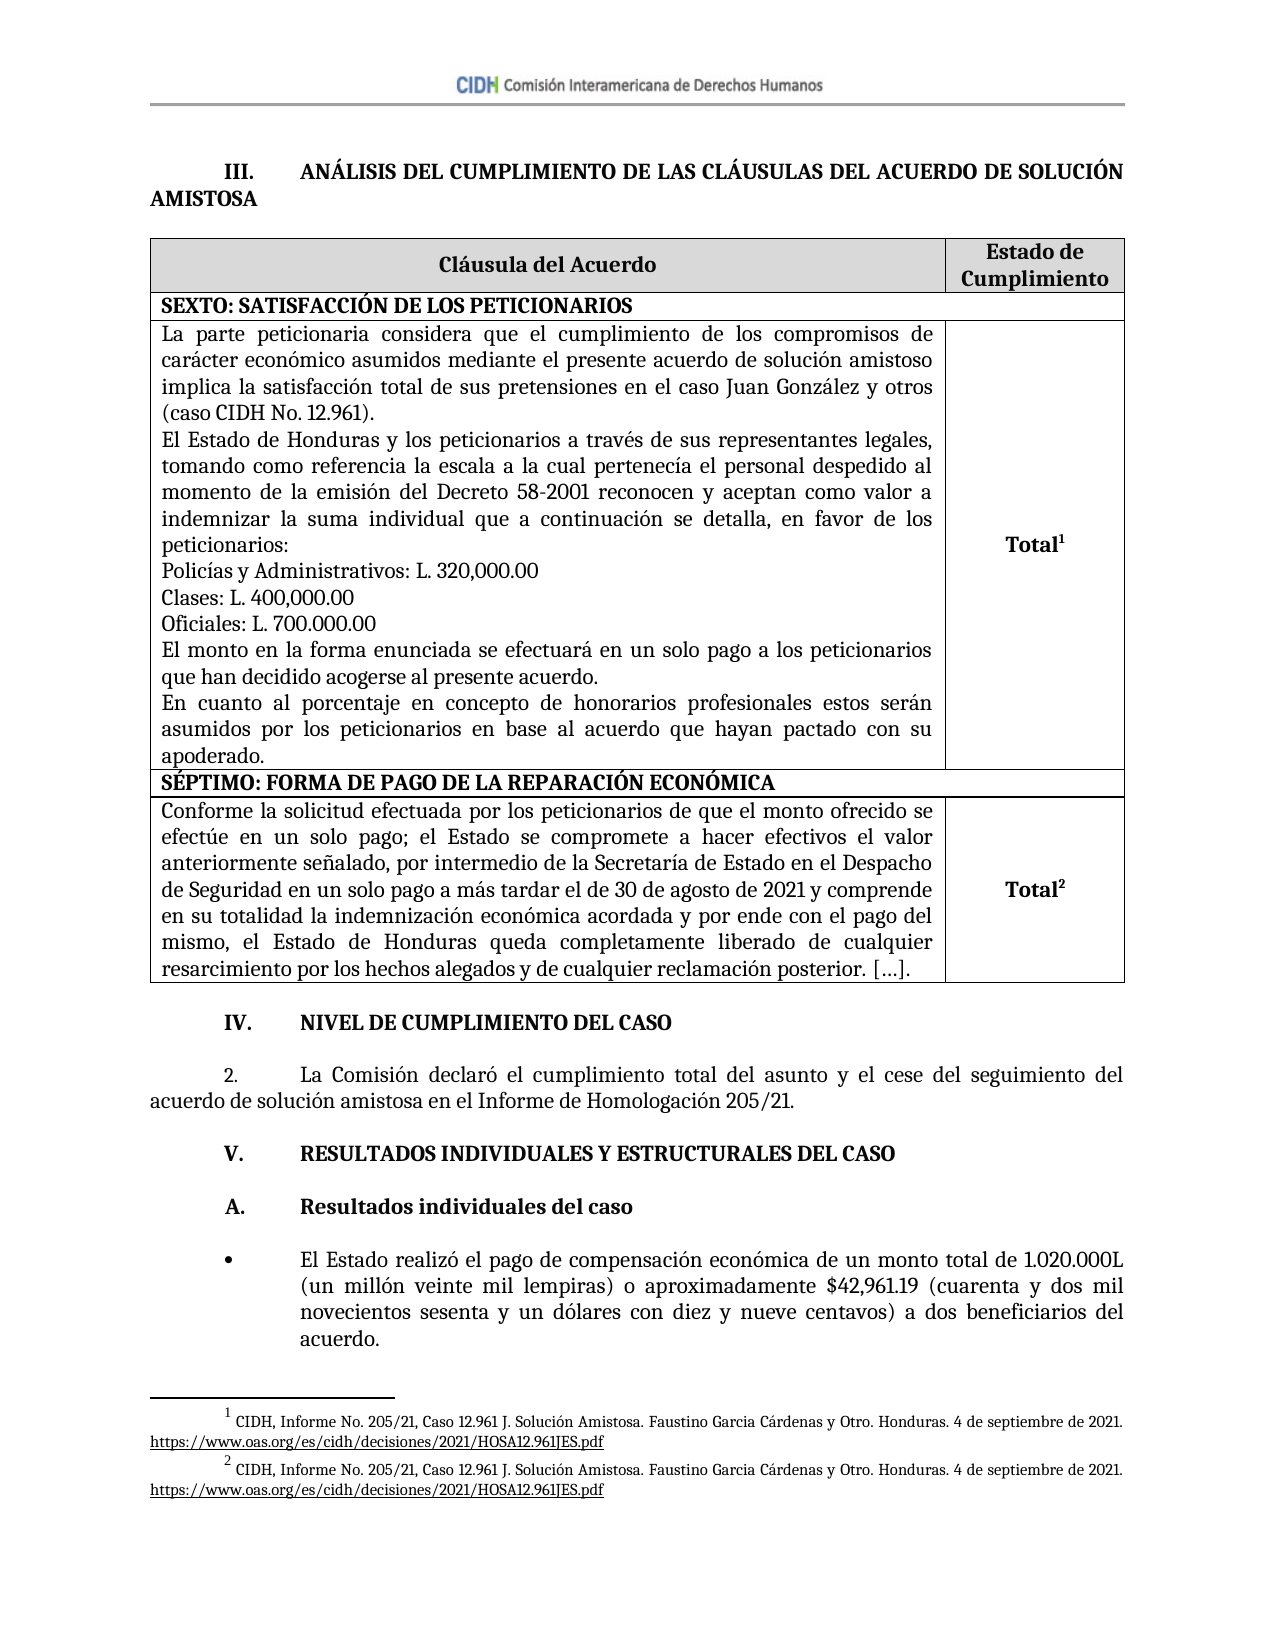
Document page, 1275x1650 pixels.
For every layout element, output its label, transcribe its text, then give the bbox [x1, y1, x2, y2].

picture [450, 75, 826, 96]
table_header Cláusula del Acuerdo [151, 239, 945, 292]
table_cell Total [946, 798, 1124, 982]
list NIVEL DE CUMPLIMIENTO DEL CASO [150, 1009, 1125, 1036]
table_cell Conforme la solicitud efectuada por los peticionarios de que el monto ofrecido se efectúe en un solo pago; el Estado se compromete a hacer efectivos el valor anteriormente señalado, por intermedio de la Secretaría de Estado en el Despacho de Seguridad en un solo pago a más tardar el de 30 de agosto de 2021 y comprende en su totalidad la indemnización económica acordada y por ende con el pago del mismo, el Estado de Honduras queda completamente liberado de cualquier resarcimiento por los hechos alegados y de cualquier reclamación posterior. […]. [151, 798, 945, 982]
table_cell SEXTO: SATISFACCIÓN DE LOS PETICIONARIOS [151, 293, 1124, 320]
list Resultados individuales del caso [150, 1194, 1125, 1220]
list ANÁLISIS DEL CUMPLIMIENTO DE LAS CLÁUSULAS DEL ACUERDO DE SOLUCIÓN AMISTOSA [150, 159, 1125, 212]
list La Comisión declaró el cumplimiento total del asunto y el cese del seguimiento del acuerdo de solución amistosa en el Informe de Homologación 205/21. [150, 1062, 1125, 1115]
table_cell La parte peticionaria considera que el cumplimiento de los compromisos de carácter económico asumidos mediante el presente acuerdo de solución amistoso implica la satisfacción total de sus pretensiones en el caso Juan González y otros (caso CIDH No. 12.961). El Estado de Honduras y los peticionarios a través de sus representantes legales, tomando como referencia la escala a la cual pertenecía el personal despedido al momento de la emisión del Decreto 58-2001 reconocen y aceptan como valor a indemnizar la suma individual que a continuación se detalla, en favor de los peticionarios: Policías y Administrativos: L. 320,000.00 Clases: L. 400,000.00 Oficiales: L. 700.000.00 El monto en la forma enunciada se efectuará en un solo pago a los peticionarios que han decidido acogerse al presente acuerdo. En cuanto al porcentaje en concepto de honorarios profesionales estos serán asumidos por los peticionarios en base al acuerdo que hayan pactado con su apoderado. [151, 321, 945, 769]
list El Estado realizó el pago de compensación económica de un monto total de 1.020.000L (un millón veinte mil lempiras) o aproximadamente $42,961.19 (cuarenta y dos mil novecientos sesenta y un dólares con diez y nueve centavos) a dos beneficiarios del acuerdo. [225, 1246, 1125, 1352]
table_header Estado de Cumplimiento [946, 239, 1124, 292]
table_cell SÉPTIMO: FORMA DE PAGO DE LA REPARACIÓN ECONÓMICA [151, 770, 1124, 796]
list RESULTADOS INDIVIDUALES Y ESTRUCTURALES DEL CASO [150, 1141, 1125, 1167]
table_cell Total [946, 321, 1124, 769]
